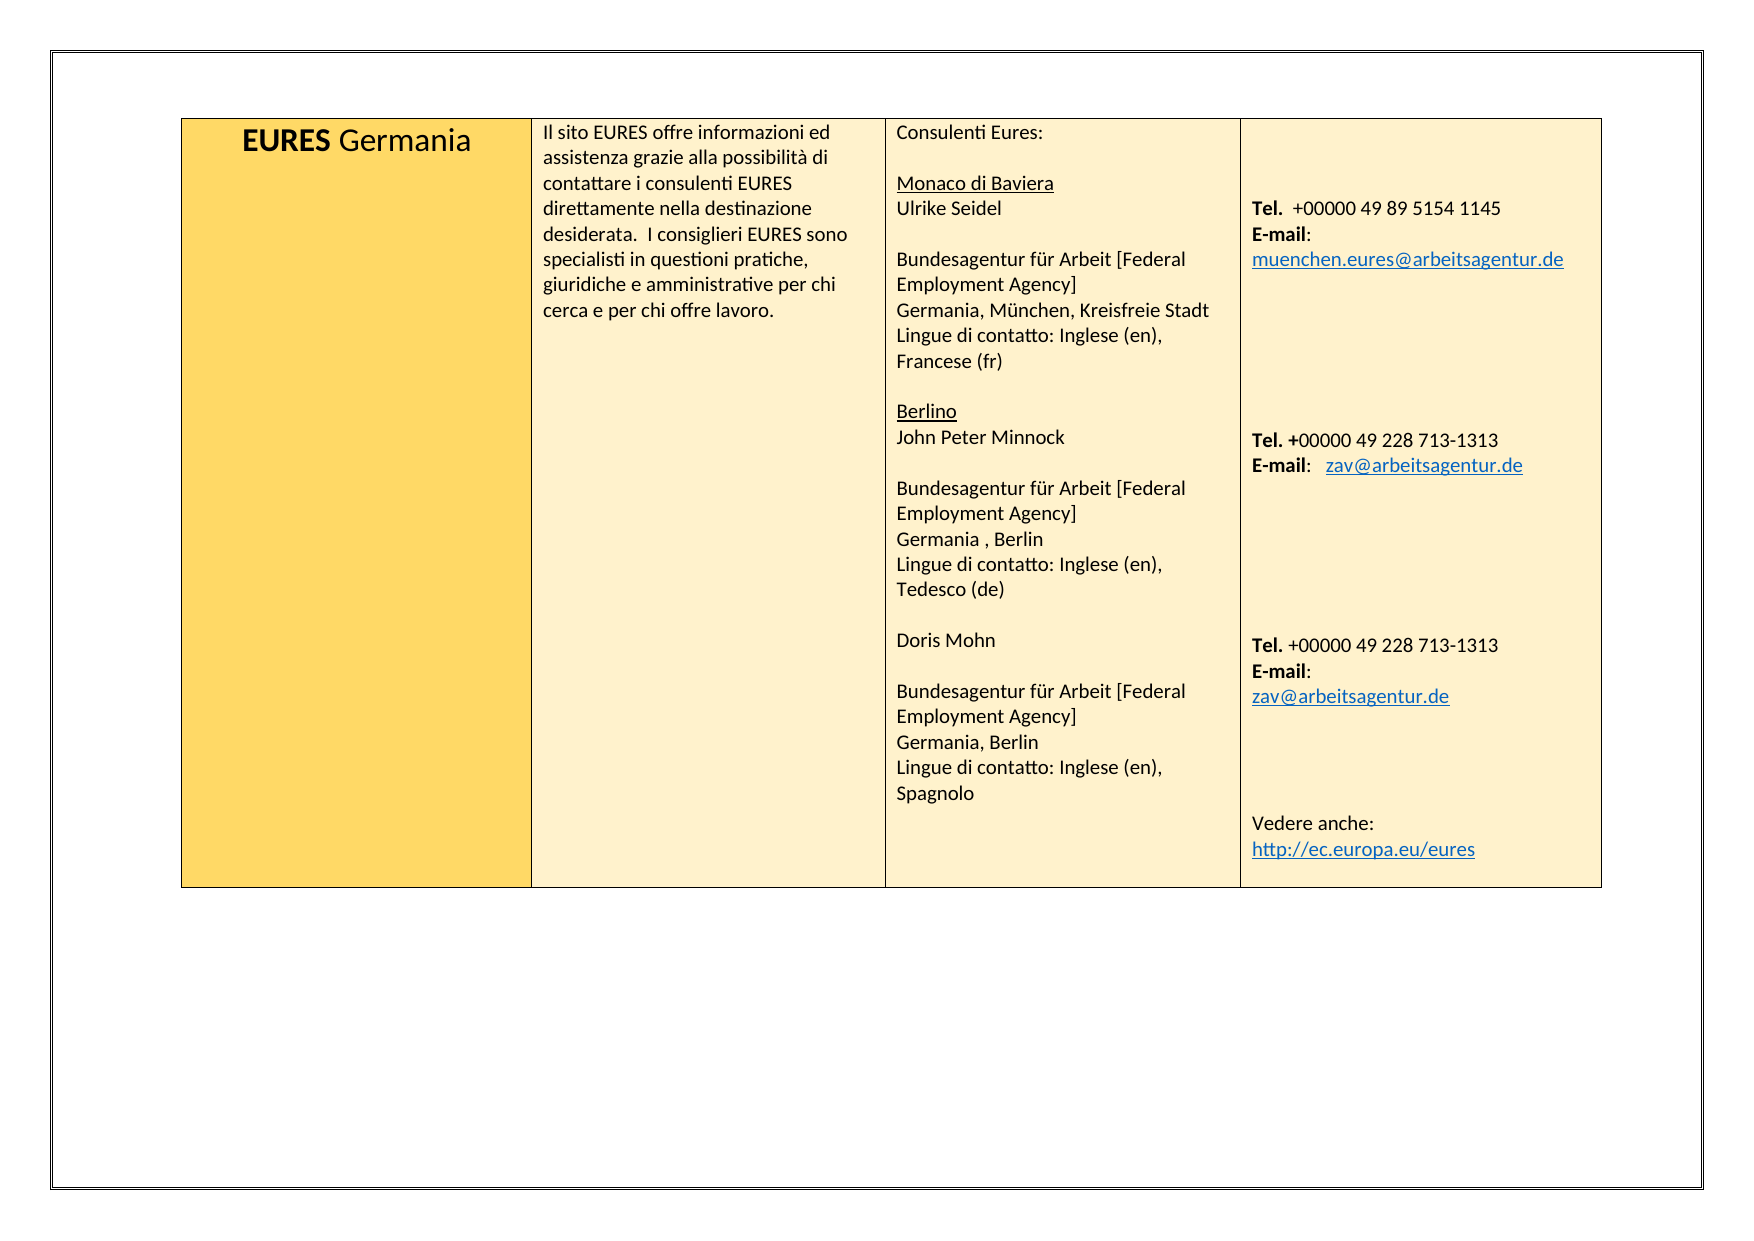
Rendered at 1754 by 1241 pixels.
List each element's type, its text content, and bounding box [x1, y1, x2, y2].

table_cell EURES Germania [182, 119, 531, 887]
table_cell Tel. +00000 49 89 5154 1145 E-mail: muenchen.eures@arbeitsagentur.de Tel. +00000 49 228 713-1313 E-mail: zav@arbeitsagentur.de Tel. +00000 49 228 713-1313 E-mail: zav@arbeitsagentur.de Vedere anche: http://ec.europa.eu/eures [1241, 119, 1601, 887]
table_cell Consulenti Eures: Monaco di Baviera Ulrike Seidel Bundesagentur für Arbeit [Federal Employment Agency] Germania, München, Kreisfreie Stadt Lingue di contatto: Inglese (en), Francese (fr) Berlino John Peter Minnock Bundesagentur für Arbeit [Federal Employment Agency] Germania , Berlin Lingue di contatto: Inglese (en), Tedesco (de) Doris Mohn Bundesagentur für Arbeit [Federal Employment Agency] Germania, Berlin Lingue di contatto: Inglese (en), Spagnolo [886, 119, 1240, 887]
table_cell Il sito EURES offre informazioni ed assistenza grazie alla possibilità di contattare i consulenti EURES direttamente nella destinazione desiderata. I consiglieri EURES sono specialisti in questioni pratiche, giuridiche e amministrative per chi cerca e per chi offre lavoro. [532, 119, 885, 887]
